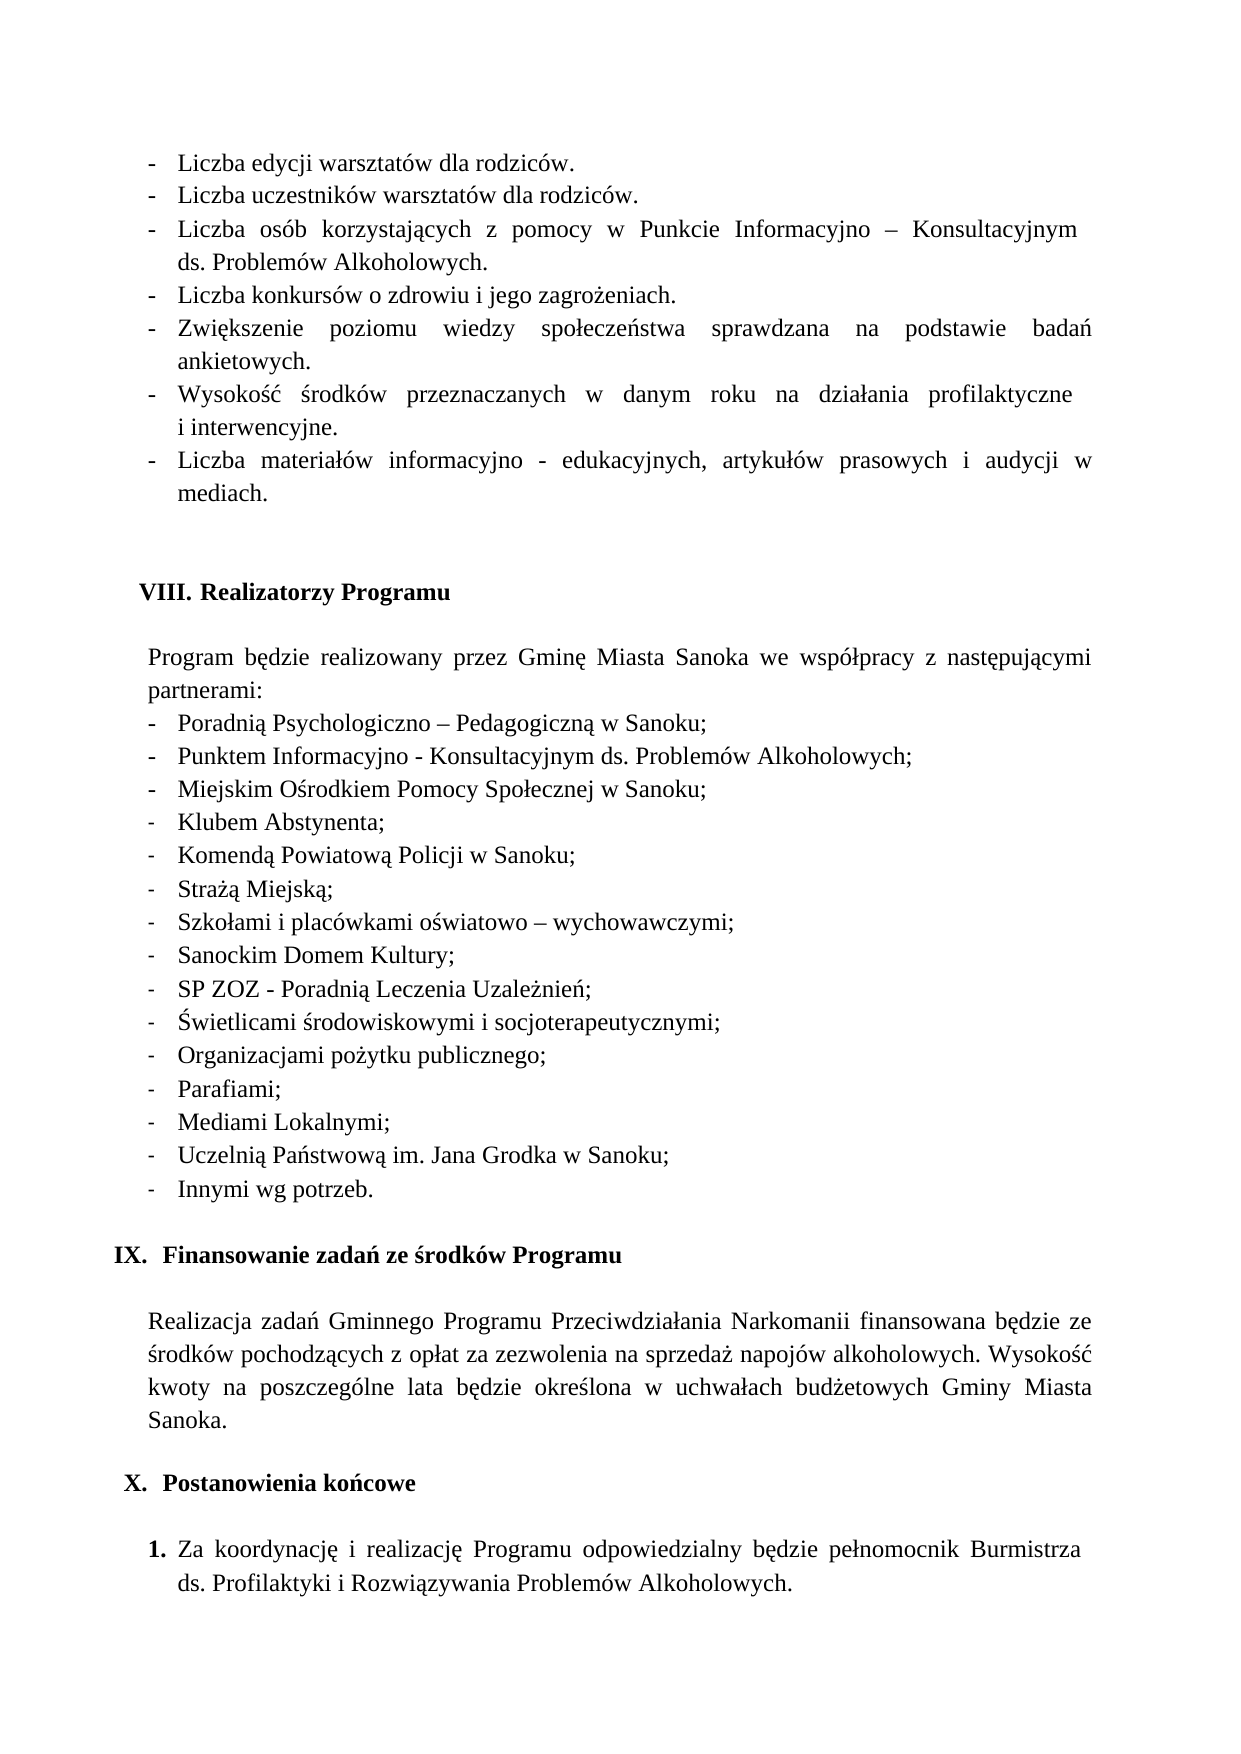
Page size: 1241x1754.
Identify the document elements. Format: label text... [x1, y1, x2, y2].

text Realizacja zadań Gminnego Programu Przeciwdziałania Narkomanii finansowana będzie ze środków pochodzących z opłat za zezwolenia na sprzedaż napojów alkoholowych. Wysokość kwoty na poszczególne lata będzie określona w uchwałach budżetowych Gminy Miasta Sanoka. [148, 1306, 1093, 1434]
list Strażą Miejską; [148, 874, 1093, 903]
list Postanowienia końcowe [148, 1468, 1093, 1497]
text Program będzie realizowany przez Gminę Miasta Sanoka we współpracy z następującymi partnerami: [148, 642, 1093, 704]
list Realizatorzy Programu [192, 577, 1093, 606]
text - Punktem Informacyjno - Konsultacyjnym ds. Problemów Alkoholowych; [148, 741, 1093, 770]
list Innymi wg potrzeb. [148, 1174, 1093, 1203]
list Zwiększenie poziomu wiedzy społeczeństwa sprawdzana na podstawie badań ankietowych. [148, 313, 1093, 374]
list Liczba edycji warsztatów dla rodziców. [148, 148, 1093, 176]
list Komendą Powiatową Policji w Sanoku; [148, 841, 1093, 869]
list Szkołami i placówkami oświatowo – wychowawczymi; [148, 907, 1093, 936]
list Parafiami; [148, 1074, 1093, 1103]
list Liczba uczestników warsztatów dla rodziców. [148, 181, 1093, 209]
list Finansowanie zadań ze środków Programu [148, 1240, 1093, 1269]
list Świetlicami środowiskowymi i socjoterapeutycznymi; [148, 1007, 1093, 1036]
list - Miejskim Ośrodkiem Pomocy Społecznej w Sanoku; [148, 774, 1093, 803]
list Za koordynację i realizację Programu odpowiedzialny będzie pełnomocnik Burmistrza ds. Profilaktyki i Rozwiązywania Problemów Alkoholowych. [148, 1534, 1093, 1596]
list Sanockim Domem Kultury; [148, 941, 1093, 969]
list Klubem Abstynenta; [148, 807, 1093, 836]
list Liczba materiałów informacyjno - edukacyjnych, artykułów prasowych i audycji w mediach. [148, 445, 1093, 507]
list Liczba konkursów o zdrowiu i jego zagrożeniach. [148, 280, 1093, 308]
list Uczelnią Państwową im. Jana Grodka w Sanoku; [148, 1141, 1093, 1169]
list SP ZOZ - Poradnią Leczenia Uzależnień; [148, 974, 1093, 1003]
list Organizacjami pożytku publicznego; [148, 1041, 1093, 1069]
text - Poradnią Psychologiczno – Pedagogiczną w Sanoku; [148, 708, 1093, 737]
list Wysokość środków przeznaczanych w danym roku na działania profilaktyczne i interwencyjne. [148, 379, 1093, 441]
list Liczba osób korzystających z pomocy w Punkcie Informacyjno – Konsultacyjnym ds. Problemów Alkoholowych. [148, 214, 1093, 275]
list Mediami Lokalnymi; [148, 1107, 1093, 1136]
